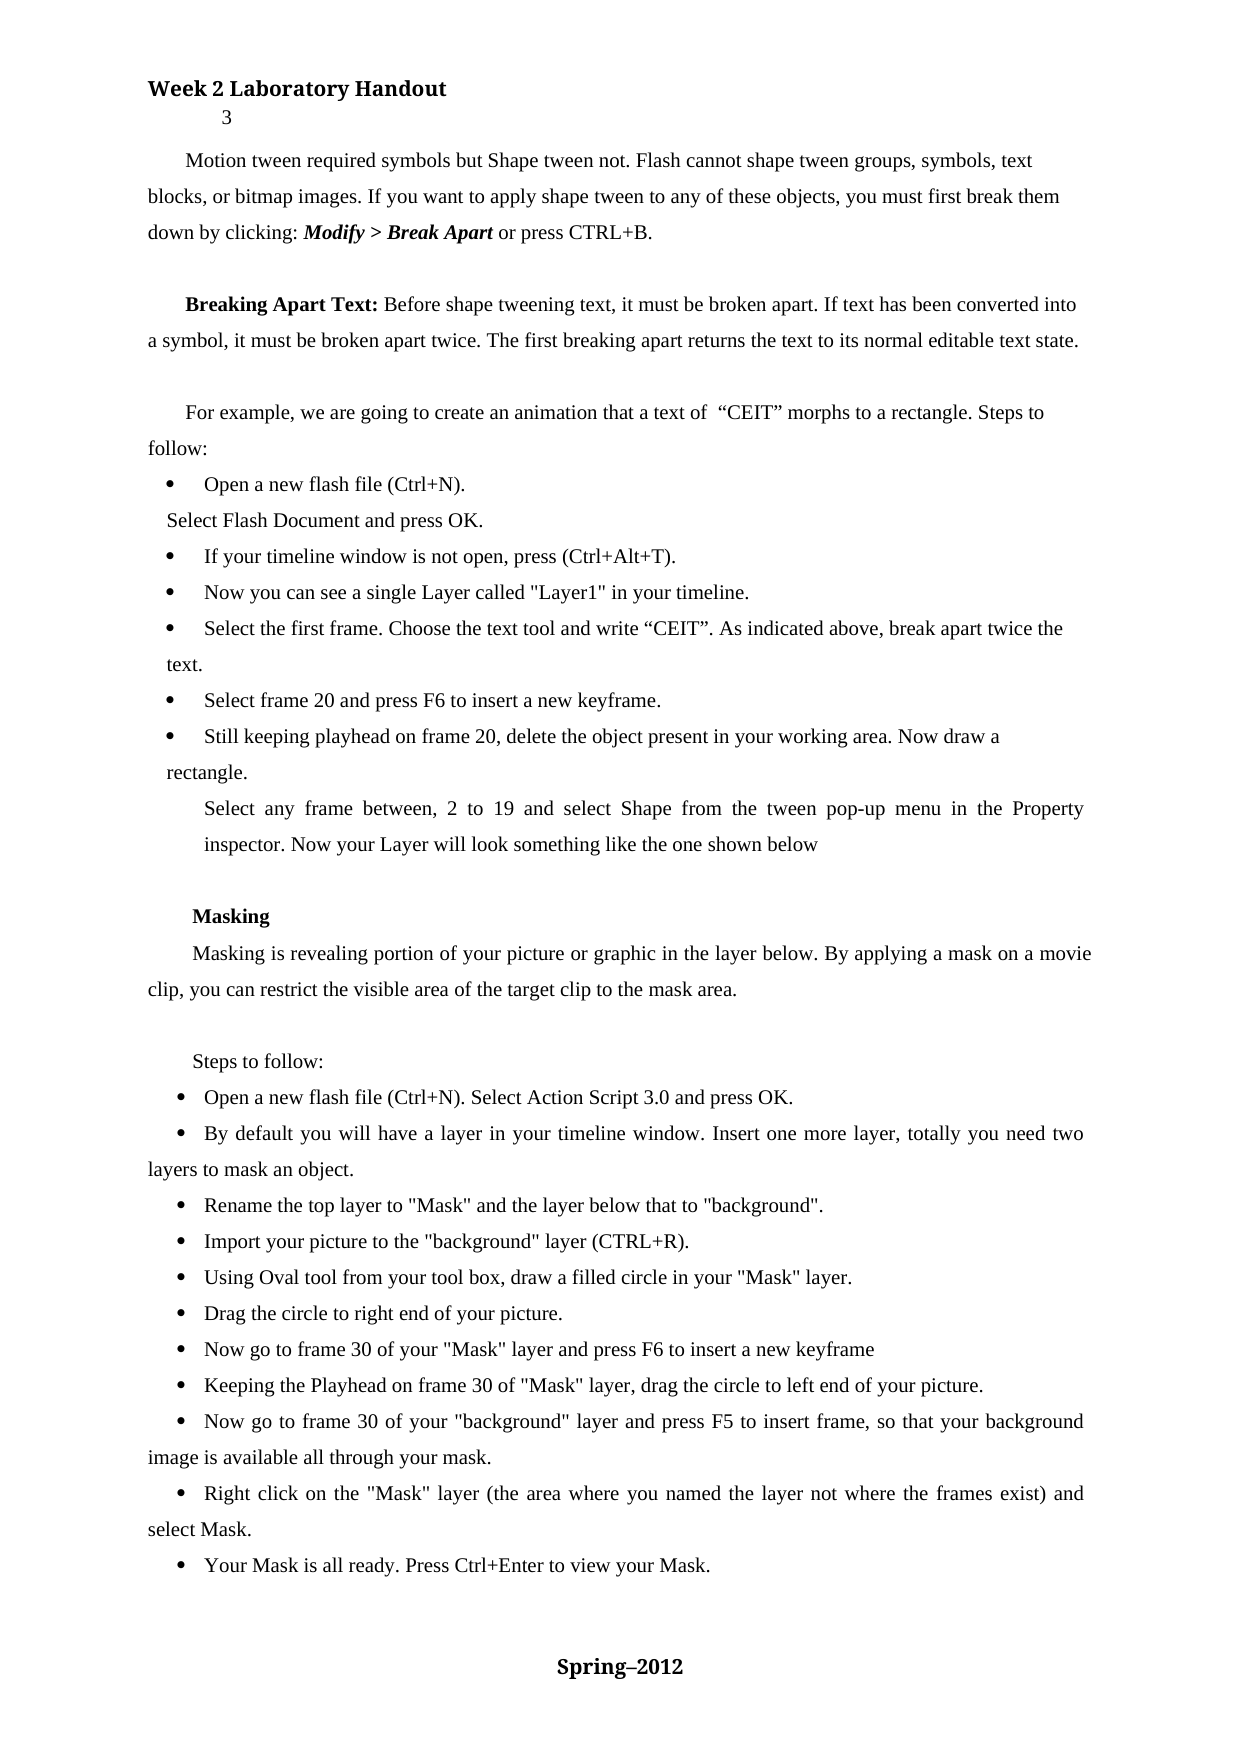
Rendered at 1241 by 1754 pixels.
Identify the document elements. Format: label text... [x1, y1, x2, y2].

list Import your picture to the "background" layer (CTRL+R). [148, 1229, 1085, 1253]
list Drag the circle to right end of your picture. [148, 1301, 1085, 1325]
text Masking is revealing portion of your picture or graphic in the layer below. By applying a mask on a movie clip, you can restrict the visible area of the target clip to the mask area. [148, 941, 1093, 1001]
text Masking [148, 904, 1093, 928]
list Open a new flash file (Ctrl+N). Select Action Script 3.0 and press OK. [148, 1085, 1085, 1109]
list Right click on the "Mask" layer (the area where you named the layer not where the frames exist) and select Mask. [148, 1481, 1085, 1541]
text Select any frame between, 2 to 19 and select Shape from the tween pop-up menu in the Property inspector. Now your Layer will look something like the one shown below [204, 796, 1085, 856]
list Now go to frame 30 of your "background" layer and press F5 to insert frame, so that your background image is available all through your mask. [148, 1409, 1085, 1469]
list Now go to frame 30 of your "Mask" layer and press F6 to insert a new keyframe [148, 1337, 1085, 1361]
list Still keeping playhead on frame 20, delete the object present in your working area. Now draw a rectangle. [166, 724, 1085, 784]
text For example, we are going to create an animation that a text of “CEIT” morphs to a rectangle. Steps to follow: [148, 400, 1085, 460]
list Select frame 20 and press F6 to insert a new keyframe. [166, 688, 1085, 712]
text Motion tween required symbols but Shape tween not. Flash cannot shape tween groups, symbols, text blocks, or bitmap images. If you want to apply shape tween to any of these objects, you must first break them down by clicking: Modify > Break Apart or press CTRL+B. [148, 148, 1085, 244]
list Rename the top layer to "Mask" and the layer below that to "background". [148, 1193, 1085, 1217]
list Using Oval tool from your tool box, draw a filled circle in your "Mask" layer. [148, 1265, 1085, 1289]
list By default you will have a layer in your timeline window. Insert one more layer, totally you need two layers to mask an object. [148, 1121, 1085, 1181]
list Open a new flash file (Ctrl+N). Select Flash Document and press OK. [166, 472, 1085, 532]
text Breaking Apart Text: Before shape tweening text, it must be broken apart. If text has been converted into a symbol, it must be broken apart twice. The first breaking apart returns the text to its normal editable text state. [148, 292, 1085, 352]
text Steps to follow: [148, 1049, 1093, 1073]
list If your timeline window is not open, press (Ctrl+Alt+T). [166, 544, 1085, 568]
list Your Mask is all ready. Press Ctrl+Enter to view your Mask. [148, 1553, 1085, 1577]
list Keeping the Playhead on frame 30 of "Mask" layer, drag the circle to left end of your picture. [148, 1373, 1085, 1397]
list Now you can see a single Layer called "Layer1" in your timeline. [166, 580, 1085, 604]
list Select the first frame. Choose the text tool and write “CEIT”. As indicated above, break apart twice the text. [166, 616, 1085, 676]
